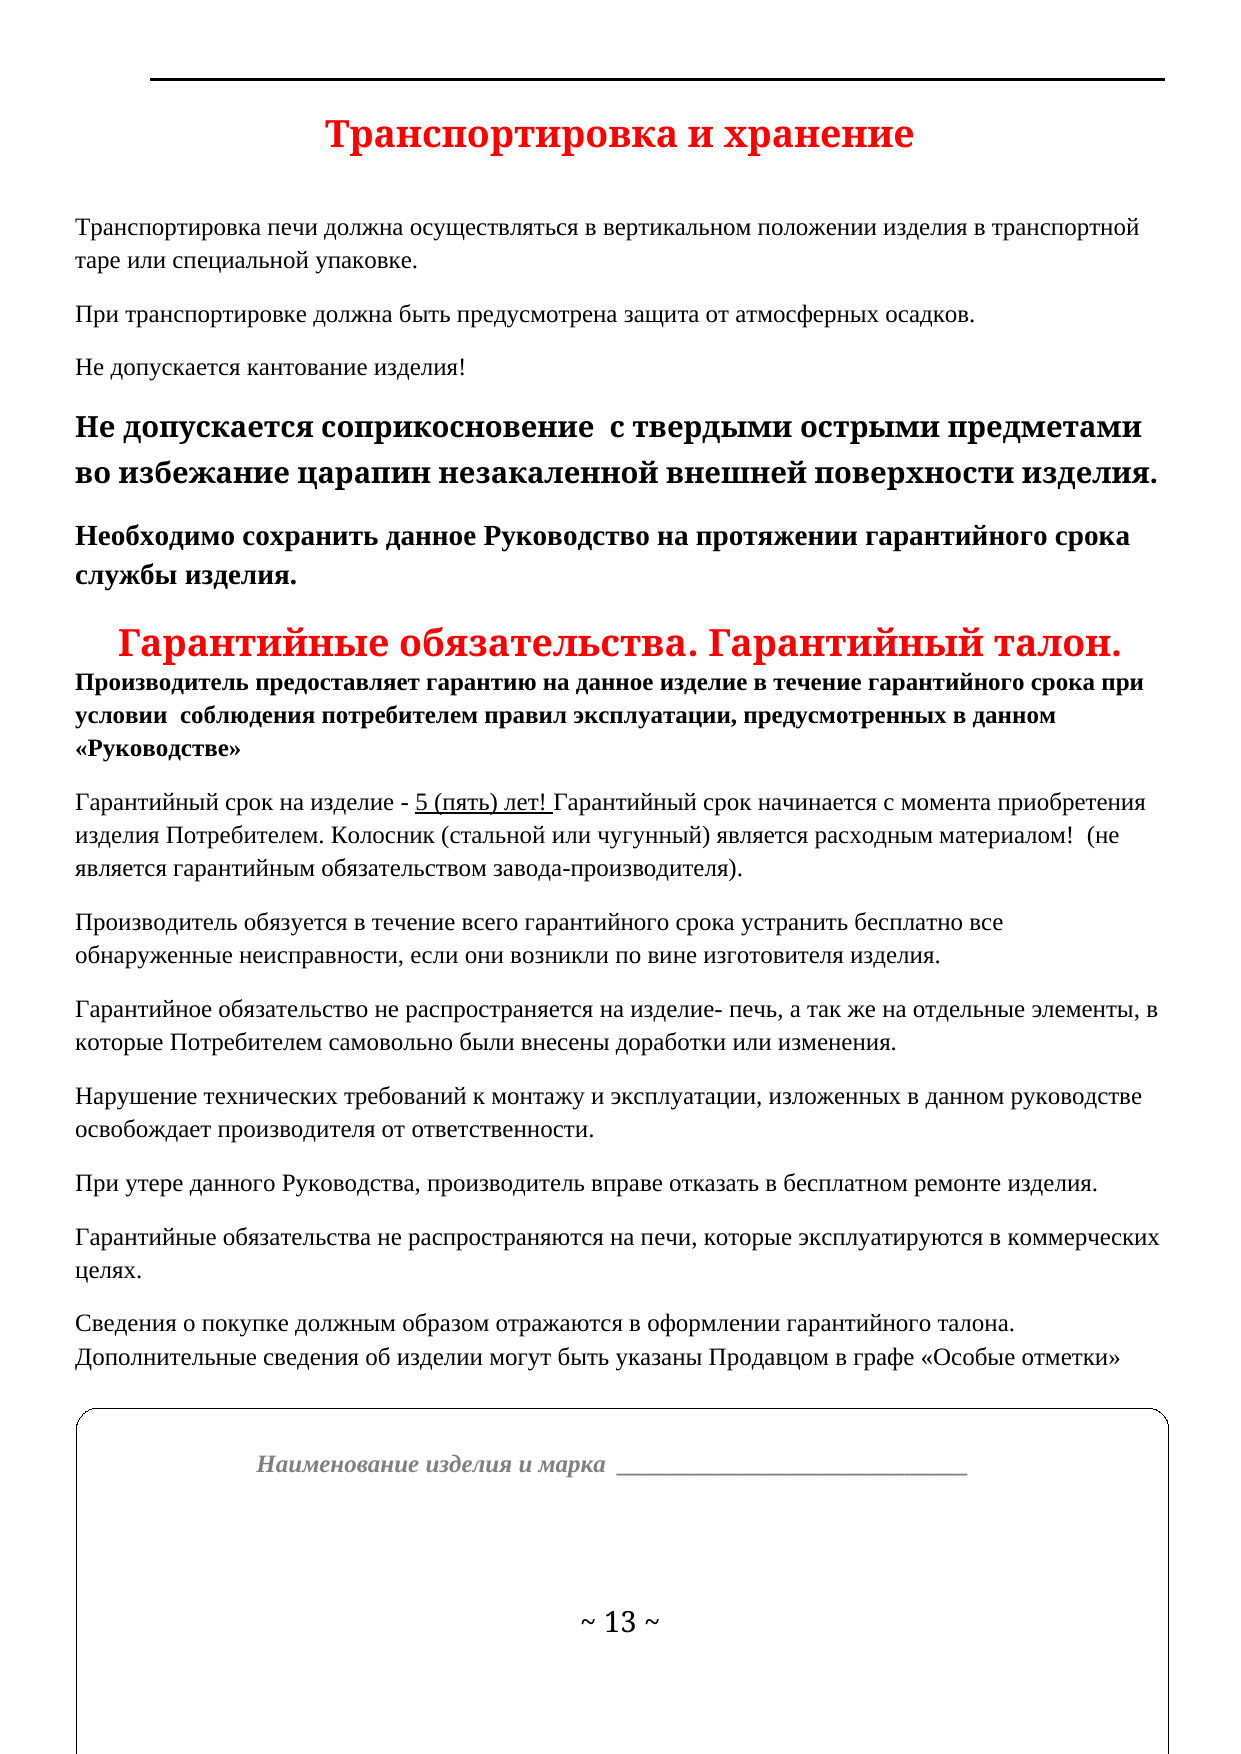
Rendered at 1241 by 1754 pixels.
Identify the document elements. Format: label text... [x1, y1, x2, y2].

text Нарушение технических требований к монтажу и эксплуатации, изложенных в данном руководстве освобождает производителя от ответственности. [75, 1081, 1165, 1143]
text При утере данного Руководства, производитель вправе отказать в бесплатном ремонте изделия. [75, 1168, 1165, 1197]
text Производитель обязуется в течение всего гарантийного срока устранить бесплатно все обнаруженные неисправности, если они возникли по вине изготовителя изделия. [75, 907, 1165, 969]
text Не допускается кантование изделия! [75, 352, 1165, 381]
text Гарантийное обязательство не распространяется на изделие- печь, а так же на отдельные элементы, в которые Потребителем самовольно были внесены доработки или изменения. [75, 994, 1165, 1056]
text Производитель предоставляет гарантию на данное изделие в течение гарантийного срока при условии соблюдения потребителем правил эксплуатации, предусмотренных в данном «Руководстве» [75, 667, 1165, 762]
text При транспортировке должна быть предусмотрена защита от атмосферных осадков. [75, 299, 1165, 327]
subtitle Транспортировка и хранение [75, 107, 1165, 158]
subtitle Наименование изделия и марка ____________________________ [75, 1449, 1165, 1478]
text Сведения о покупке должным образом отражаются в оформлении гарантийного талона. Дополнительные сведения об изделии могут быть указаны Продавцом в графе «Особые отметки» [75, 1308, 1165, 1370]
text Необходимо сохранить данное Руководство на протяжении гарантийного срока службы изделия. [75, 518, 1165, 591]
text Транспортировка печи должна осуществляться в вертикальном положении изделия в транспортной таре или специальной упаковке. [75, 212, 1165, 273]
text Гарантийный срок на изделие - 5 (пять) лет! Гарантийный срок начинается с момента приобретения изделия Потребителем. Колосник (стальной или чугунный) является расходным материалом! (не является гарантийным обязательством завода-производителя). [75, 787, 1165, 882]
text Не допускается соприкосновение с твердыми острыми предметами во избежание царапин незакаленной внешней поверхности изделия. [75, 406, 1165, 492]
text Гарантийные обязательства не распространяются на печи, которые эксплуатируются в коммерческих целях. [75, 1222, 1165, 1283]
subtitle Гарантийные обязательства. Гарантийный талон. [75, 616, 1165, 667]
